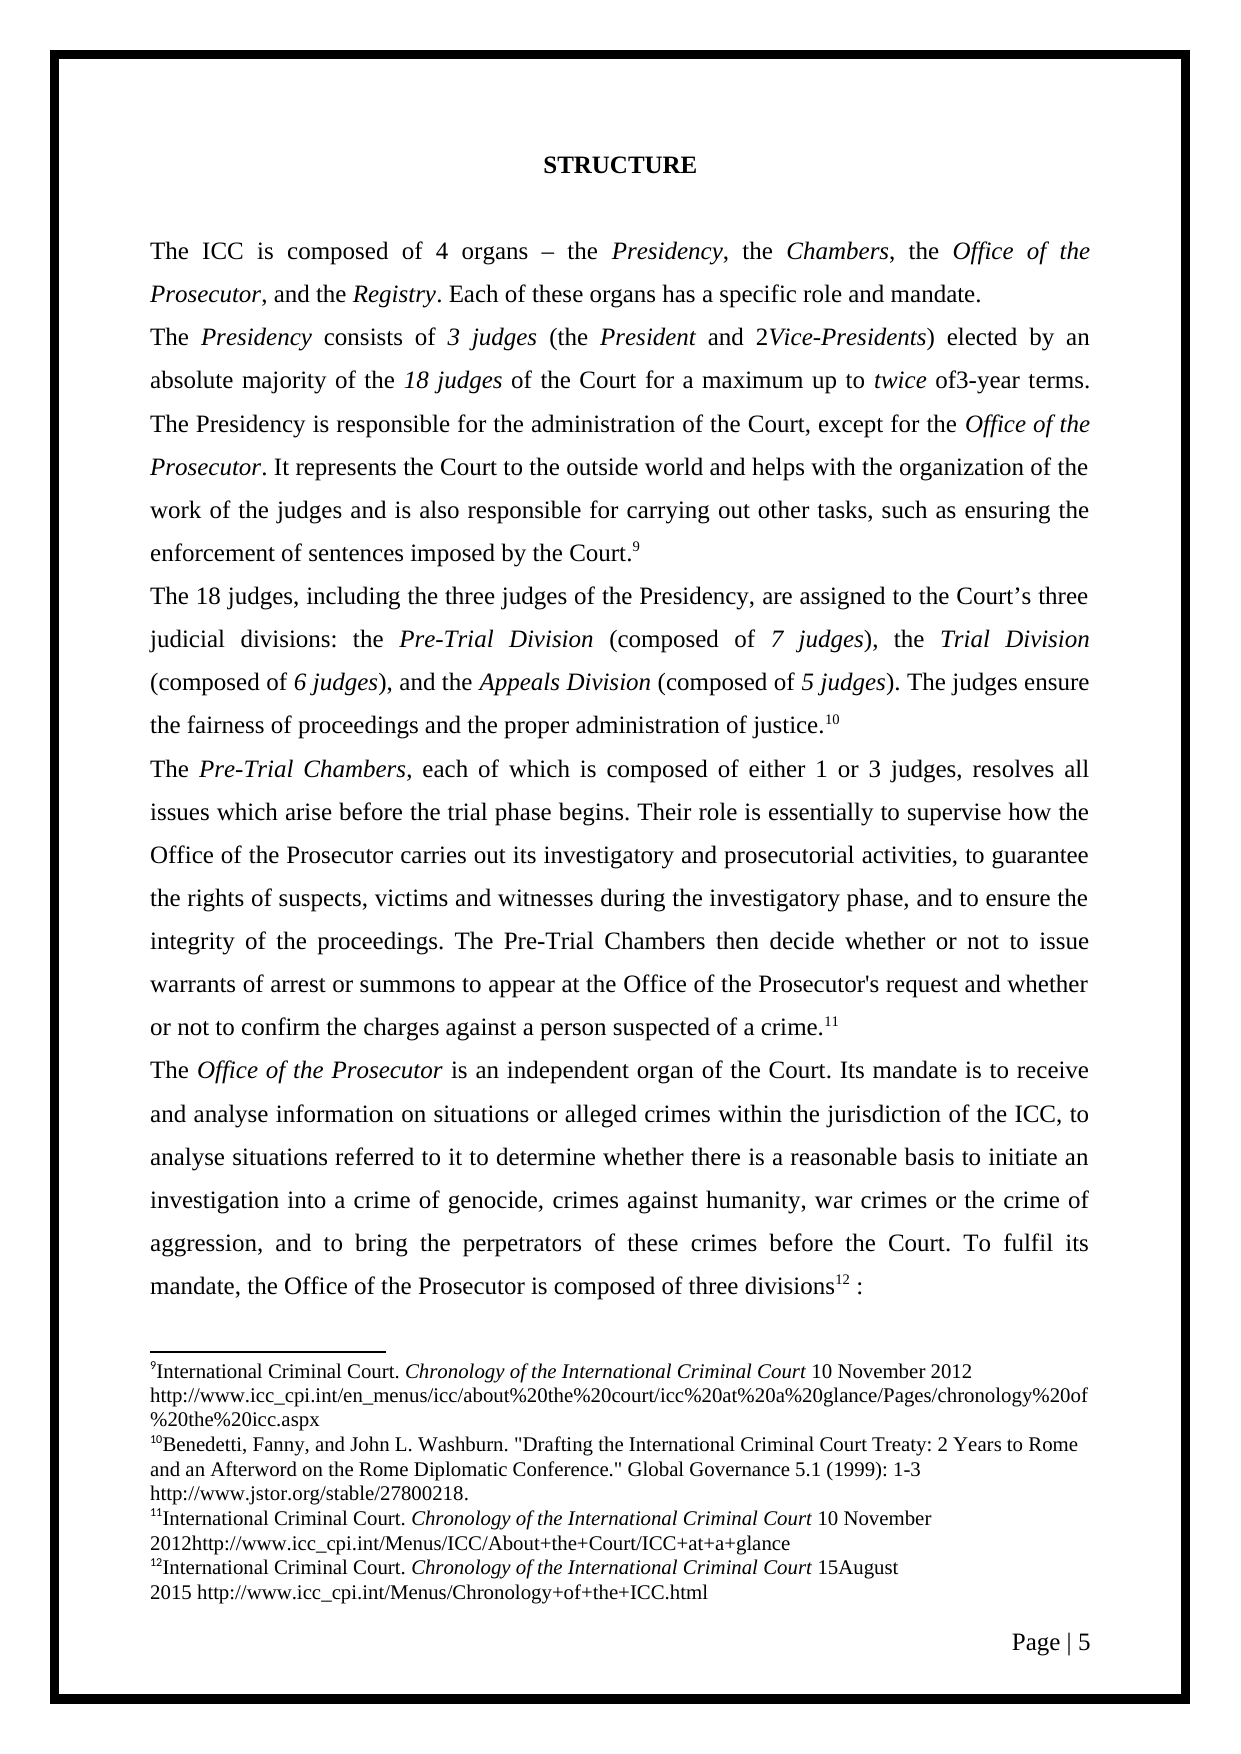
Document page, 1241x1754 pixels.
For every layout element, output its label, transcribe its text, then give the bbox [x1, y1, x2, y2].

text The 18 judges, including the three judges of the Presidency, are assigned to the Court’s three judicial divisions: the Pre-Trial Division (composed of 7 judges), the Trial Division (composed of 6 judges), and the Appeals Division (composed of 5 judges). The judges ensure the fairness of proceedings and the proper administration of justice. [150, 581, 1090, 739]
text The ICC is composed of 4 organs – the Presidency, the Chambers, the Office of the Prosecutor, and the Registry. Each of these organs has a specific role and mandate. [150, 236, 1090, 308]
text The Presidency consists of 3 judges (the President and 2Vice-Presidents) elected by an absolute majority of the 18 judges of the Court for a maximum up to twice of3-year terms. The Presidency is responsible for the administration of the Court, except for the Office of the Prosecutor. It represents the Court to the outside world and helps with the organization of the work of the judges and is also responsible for carrying out other tasks, such as ensuring the enforcement of sentences imposed by the Court. [150, 322, 1090, 567]
text The Office of the Prosecutor is an independent organ of the Court. Its mandate is to receive and analyse information on situations or alleged crimes within the jurisdiction of the ICC, to analyse situations referred to it to determine whether there is a reasonable basis to initiate an investigation into a crime of genocide, crimes against humanity, war crimes or the crime of aggression, and to bring the perpetrators of these crimes before the Court. To fulfil its mandate, the Office of the Prosecutor is composed of three divisions : [150, 1056, 1090, 1300]
text The Pre-Trial Chambers, each of which is composed of either 1 or 3 judges, resolves all issues which arise before the trial phase begins. Their role is essentially to supervise how the Office of the Prosecutor carries out its investigatory and prosecutorial activities, to guarantee the rights of suspects, victims and witnesses during the investigatory phase, and to ensure the integrity of the proceedings. The Pre-Trial Chambers then decide whether or not to issue warrants of arrest or summons to appear at the Office of the Prosecutor's request and whether or not to confirm the charges against a person suspected of a crime. [150, 754, 1090, 1041]
text STRUCTURE [150, 150, 1090, 179]
